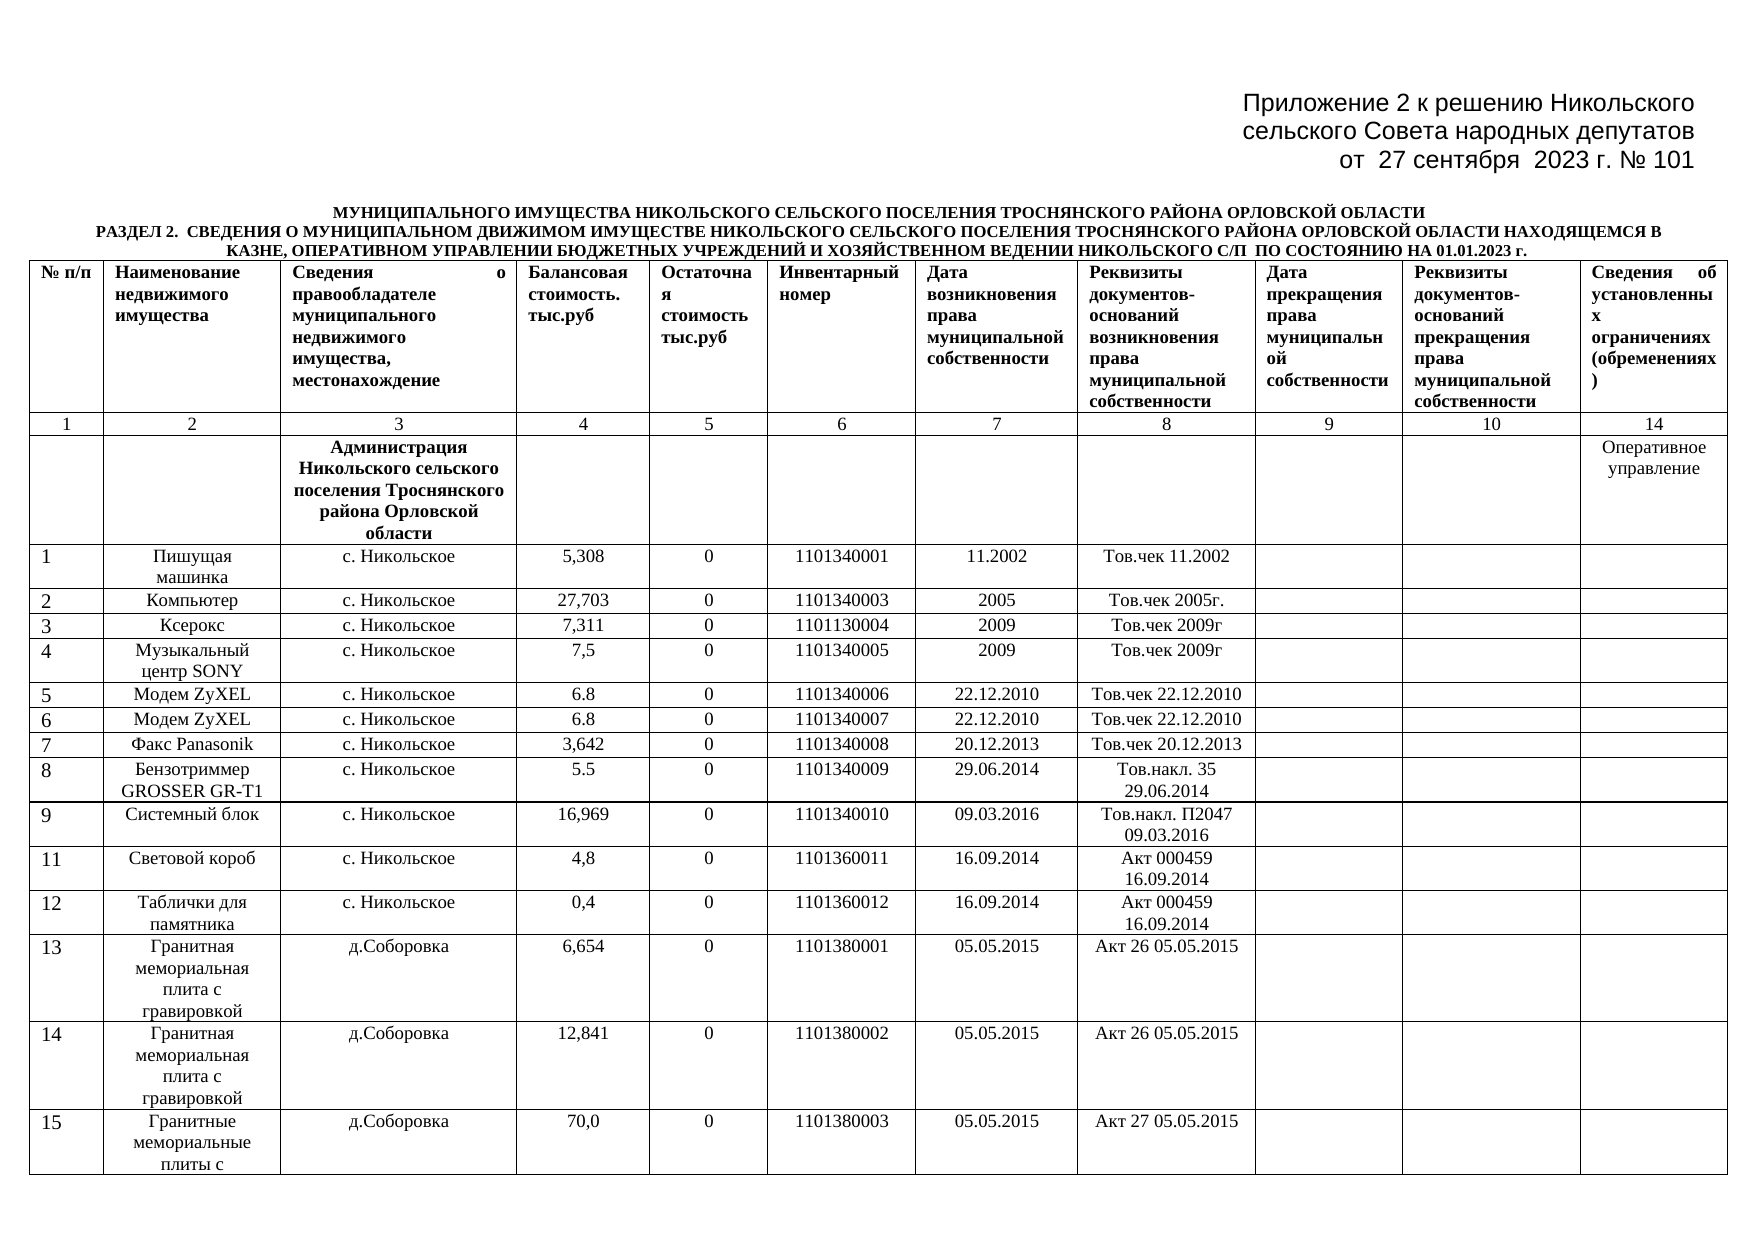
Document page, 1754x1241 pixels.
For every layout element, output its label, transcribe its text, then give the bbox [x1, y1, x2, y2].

table_cell [650, 436, 767, 543]
table_cell 7 [916, 413, 1077, 434]
table_cell Тов.накл. П2047 09.03.2016 [1078, 803, 1255, 846]
table_cell [1403, 847, 1580, 890]
table_cell 1 [30, 545, 103, 588]
table_cell [1256, 545, 1402, 588]
table_cell с. Никольское [281, 758, 516, 801]
table_cell Оперативное управление [1581, 436, 1727, 543]
table_cell [1403, 589, 1580, 613]
table_cell [1581, 639, 1727, 682]
table_cell 70,0 [517, 1110, 649, 1174]
table_cell 05.05.2015 [916, 1022, 1077, 1108]
table_cell 14 [1581, 413, 1727, 434]
table_cell 5 [650, 413, 767, 434]
table_cell 1101340009 [768, 758, 915, 801]
table_cell [1256, 436, 1402, 543]
table_cell Факс Panasonik [104, 733, 280, 757]
table_cell [1403, 1022, 1580, 1108]
table_cell с. Никольское [281, 733, 516, 757]
table_cell 7,5 [517, 639, 649, 682]
table_cell 22.12.2010 [916, 708, 1077, 732]
table_cell Компьютер [104, 589, 280, 613]
table_cell 0 [650, 639, 767, 682]
table_header Остаточная стоимость тыс.руб [650, 261, 767, 412]
table_cell 10 [1403, 413, 1580, 434]
table_cell Пишущая машинка [104, 545, 280, 588]
text сельского Совета народных депутатов от 27 сентября 2023 г. № 101 [59, 116, 1695, 174]
table_cell с. Никольское [281, 614, 516, 638]
table_cell [1581, 708, 1727, 732]
table_cell Тов.чек 22.12.2010 [1078, 683, 1255, 707]
table_cell 11.2002 [916, 545, 1077, 588]
table_cell [1581, 847, 1727, 890]
table_cell [1403, 683, 1580, 707]
table_cell 6,654 [517, 935, 649, 1021]
table_cell 16,969 [517, 803, 649, 846]
table_cell 0 [650, 545, 767, 588]
table_cell 1101340003 [768, 589, 915, 613]
table_header Сведения об установленных ограничениях (обременениях) [1581, 261, 1727, 412]
table_cell 7,311 [517, 614, 649, 638]
table_cell 5.5 [517, 758, 649, 801]
table_cell 8 [30, 758, 103, 801]
table_cell 4 [517, 413, 649, 434]
table_cell [1403, 1110, 1580, 1174]
table_cell 16.09.2014 [916, 847, 1077, 890]
table_cell [1403, 708, 1580, 732]
table_cell с. Никольское [281, 803, 516, 846]
table_cell 0 [650, 803, 767, 846]
table_cell д.Соборовка [281, 1110, 516, 1174]
table_cell 3 [281, 413, 516, 434]
table_cell Гранитная мемориальная плита с гравировкой [104, 935, 280, 1021]
table_cell с. Никольское [281, 639, 516, 682]
table_cell 1101360012 [768, 891, 915, 934]
table_header Балансовая стоимость. тыс.руб [517, 261, 649, 412]
table_cell 1 [30, 413, 103, 434]
table_header Дата возникновения права муниципальной собственности [916, 261, 1077, 412]
table_cell [1581, 1022, 1727, 1108]
table_cell 20.12.2013 [916, 733, 1077, 757]
table_cell 1101340006 [768, 683, 915, 707]
table_cell Гранитная мемориальная плита с гравировкой [104, 1022, 280, 1108]
table_cell с. Никольское [281, 708, 516, 732]
table_cell с. Никольское [281, 589, 516, 613]
table_cell [1403, 891, 1580, 934]
table_cell 1101130004 [768, 614, 915, 638]
table_cell 0 [650, 614, 767, 638]
table_cell 2005 [916, 589, 1077, 613]
text МУНИЦИПАЛЬНОГО ИМУЩЕСТВА НИКОЛЬСКОГО СЕЛЬСКОГО ПОСЕЛЕНИЯ ТРОСНЯНСКОГО РАЙОНА ОРЛОВСКОЙ ОБЛАСТИ [59, 202, 1695, 222]
table_cell [104, 436, 280, 543]
table_cell 9 [30, 803, 103, 846]
table_cell Акт 26 05.05.2015 [1078, 935, 1255, 1021]
table_cell 6 [30, 708, 103, 732]
table_cell [30, 436, 103, 543]
table_cell 0 [650, 683, 767, 707]
table_cell 7 [30, 733, 103, 757]
table_cell Акт 27 05.05.2015 [1078, 1110, 1255, 1174]
table_cell 0,4 [517, 891, 649, 934]
table_cell 9 [1256, 413, 1402, 434]
table_cell 22.12.2010 [916, 683, 1077, 707]
table_cell Бензотриммер GROSSER GR-T1 [104, 758, 280, 801]
table_cell 3,642 [517, 733, 649, 757]
table_header Наименование недвижимого имущества [104, 261, 280, 412]
table_cell [1256, 847, 1402, 890]
table_header Реквизиты документов-оснований прекращения права муниципальной собственности [1403, 261, 1580, 412]
table_cell [1403, 639, 1580, 682]
table_cell 1101340005 [768, 639, 915, 682]
table_cell 3 [30, 614, 103, 638]
table_cell Тов.накл. 35 29.06.2014 [1078, 758, 1255, 801]
table_cell [1078, 436, 1255, 543]
table_cell [517, 436, 649, 543]
table_cell 1101380001 [768, 935, 915, 1021]
table_cell [1256, 683, 1402, 707]
table_cell 11 [30, 847, 103, 890]
table_cell Таблички для памятника [104, 891, 280, 934]
table_cell 4 [30, 639, 103, 682]
table_cell 2009 [916, 639, 1077, 682]
table_header № п/п [30, 261, 103, 412]
table_cell 0 [650, 589, 767, 613]
table_header Дата прекращения права муниципальной собственности [1256, 261, 1402, 412]
table_cell [1581, 891, 1727, 934]
table_cell [1403, 545, 1580, 588]
table_cell [1256, 1022, 1402, 1108]
table_cell 1101380003 [768, 1110, 915, 1174]
table_cell [1403, 758, 1580, 801]
text Приложение 2 к решению Никольского [59, 87, 1695, 116]
table_header Сведения о правообладателе муниципального недвижимого имущества, местонахождение [281, 261, 516, 412]
table_cell 0 [650, 758, 767, 801]
table_cell 1101380002 [768, 1022, 915, 1108]
table_cell Тов.чек 2009г [1078, 614, 1255, 638]
table_cell 1101360011 [768, 847, 915, 890]
table_cell Световой короб [104, 847, 280, 890]
table_cell 0 [650, 1110, 767, 1174]
table_cell 0 [650, 733, 767, 757]
table_cell Музыкальный центр SONY [104, 639, 280, 682]
table_cell с. Никольское [281, 683, 516, 707]
table_cell 0 [650, 935, 767, 1021]
table_cell [1256, 589, 1402, 613]
table_cell [1581, 758, 1727, 801]
table_cell [1256, 758, 1402, 801]
table_cell [1581, 545, 1727, 588]
table_cell [1581, 589, 1727, 613]
table_cell [1581, 683, 1727, 707]
table_cell 13 [30, 935, 103, 1021]
table_cell 6.8 [517, 708, 649, 732]
table_cell 14 [30, 1022, 103, 1108]
table_cell [1581, 614, 1727, 638]
table_cell [1581, 935, 1727, 1021]
table_cell 2 [104, 413, 280, 434]
table_cell 12 [30, 891, 103, 934]
table_cell 16.09.2014 [916, 891, 1077, 934]
table_cell [1256, 1110, 1402, 1174]
table_cell Модем ZyXEL [104, 683, 280, 707]
table_cell 1101340010 [768, 803, 915, 846]
table_cell [1256, 891, 1402, 934]
table_cell Ксерокс [104, 614, 280, 638]
table_cell [916, 436, 1077, 543]
table_cell с. Никольское [281, 545, 516, 588]
table_cell 0 [650, 891, 767, 934]
table_cell [1403, 733, 1580, 757]
table_cell 05.05.2015 [916, 1110, 1077, 1174]
table_cell 8 [1078, 413, 1255, 434]
table_header Инвентарный номер [768, 261, 915, 412]
table_cell 0 [650, 708, 767, 732]
table_cell 5,308 [517, 545, 649, 588]
table_cell 29.06.2014 [916, 758, 1077, 801]
table_cell 6.8 [517, 683, 649, 707]
table_cell Акт 26 05.05.2015 [1078, 1022, 1255, 1108]
table_cell [1256, 708, 1402, 732]
table_cell Тов.чек 2005г. [1078, 589, 1255, 613]
table_cell [768, 436, 915, 543]
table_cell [104, 1110, 280, 1174]
table_cell д.Соборовка [281, 1022, 516, 1108]
table_cell [1256, 614, 1402, 638]
table_cell 05.05.2015 [916, 935, 1077, 1021]
table_cell 27,703 [517, 589, 649, 613]
table_cell 0 [650, 1022, 767, 1108]
table_cell [1581, 1110, 1727, 1174]
table_cell [1581, 733, 1727, 757]
table_cell Тов.чек 22.12.2010 [1078, 708, 1255, 732]
table_cell 12,841 [517, 1022, 649, 1108]
table_cell 09.03.2016 [916, 803, 1077, 846]
table_cell [1256, 733, 1402, 757]
table_cell Акт 000459 16.09.2014 [1078, 891, 1255, 934]
table_cell 1101340001 [768, 545, 915, 588]
table_cell 2 [30, 589, 103, 613]
table_cell [1256, 803, 1402, 846]
text РАЗДЕЛ 2. СВЕДЕНИЯ О МУНИЦИПАЛЬНОМ ДВИЖИМОМ ИМУЩЕСТВЕ НИКОЛЬСКОГО СЕЛЬСКОГО ПОСЕЛЕНИЯ ТРОСНЯНСКОГО РАЙОНА ОРЛОВСКОЙ ОБЛАСТИ НАХОДЯЩЕМСЯ В КАЗНЕ, ОПЕРАТИВНОМ УПРАВЛЕНИИ БЮДЖЕТНЫХ УЧРЕЖДЕНИЙ И ХОЗЯЙСТВЕННОМ ВЕДЕНИИ НИКОЛЬСКОГО С/П ПО СОСТОЯНИЮ НА 01.01.2023 г. [59, 222, 1695, 260]
table_cell [1403, 935, 1580, 1021]
table_cell Системный блок [104, 803, 280, 846]
table_cell 1101340007 [768, 708, 915, 732]
table_cell Модем ZyXEL [104, 708, 280, 732]
table_cell [1256, 639, 1402, 682]
table_cell [1403, 436, 1580, 543]
table_cell 1101340008 [768, 733, 915, 757]
table_cell 2009 [916, 614, 1077, 638]
table_cell д.Соборовка [281, 935, 516, 1021]
table_cell 6 [768, 413, 915, 434]
table_cell Тов.чек 2009г [1078, 639, 1255, 682]
table_cell с. Никольское [281, 847, 516, 890]
table_cell 15 [30, 1110, 103, 1174]
table_header Реквизиты документов-оснований возникновения права муниципальной собственности [1078, 261, 1255, 412]
table_cell [1403, 803, 1580, 846]
table_cell Тов.чек 11.2002 [1078, 545, 1255, 588]
table_cell 5 [30, 683, 103, 707]
table_cell с. Никольское [281, 891, 516, 934]
table_cell Акт 000459 16.09.2014 [1078, 847, 1255, 890]
table_cell [1403, 614, 1580, 638]
table_cell [1581, 803, 1727, 846]
table_cell 4,8 [517, 847, 649, 890]
table_cell Администрация Никольского сельского поселения Троснянского района Орловской области [281, 436, 516, 543]
table_cell Тов.чек 20.12.2013 [1078, 733, 1255, 757]
table_cell 0 [650, 847, 767, 890]
table_cell [1256, 935, 1402, 1021]
